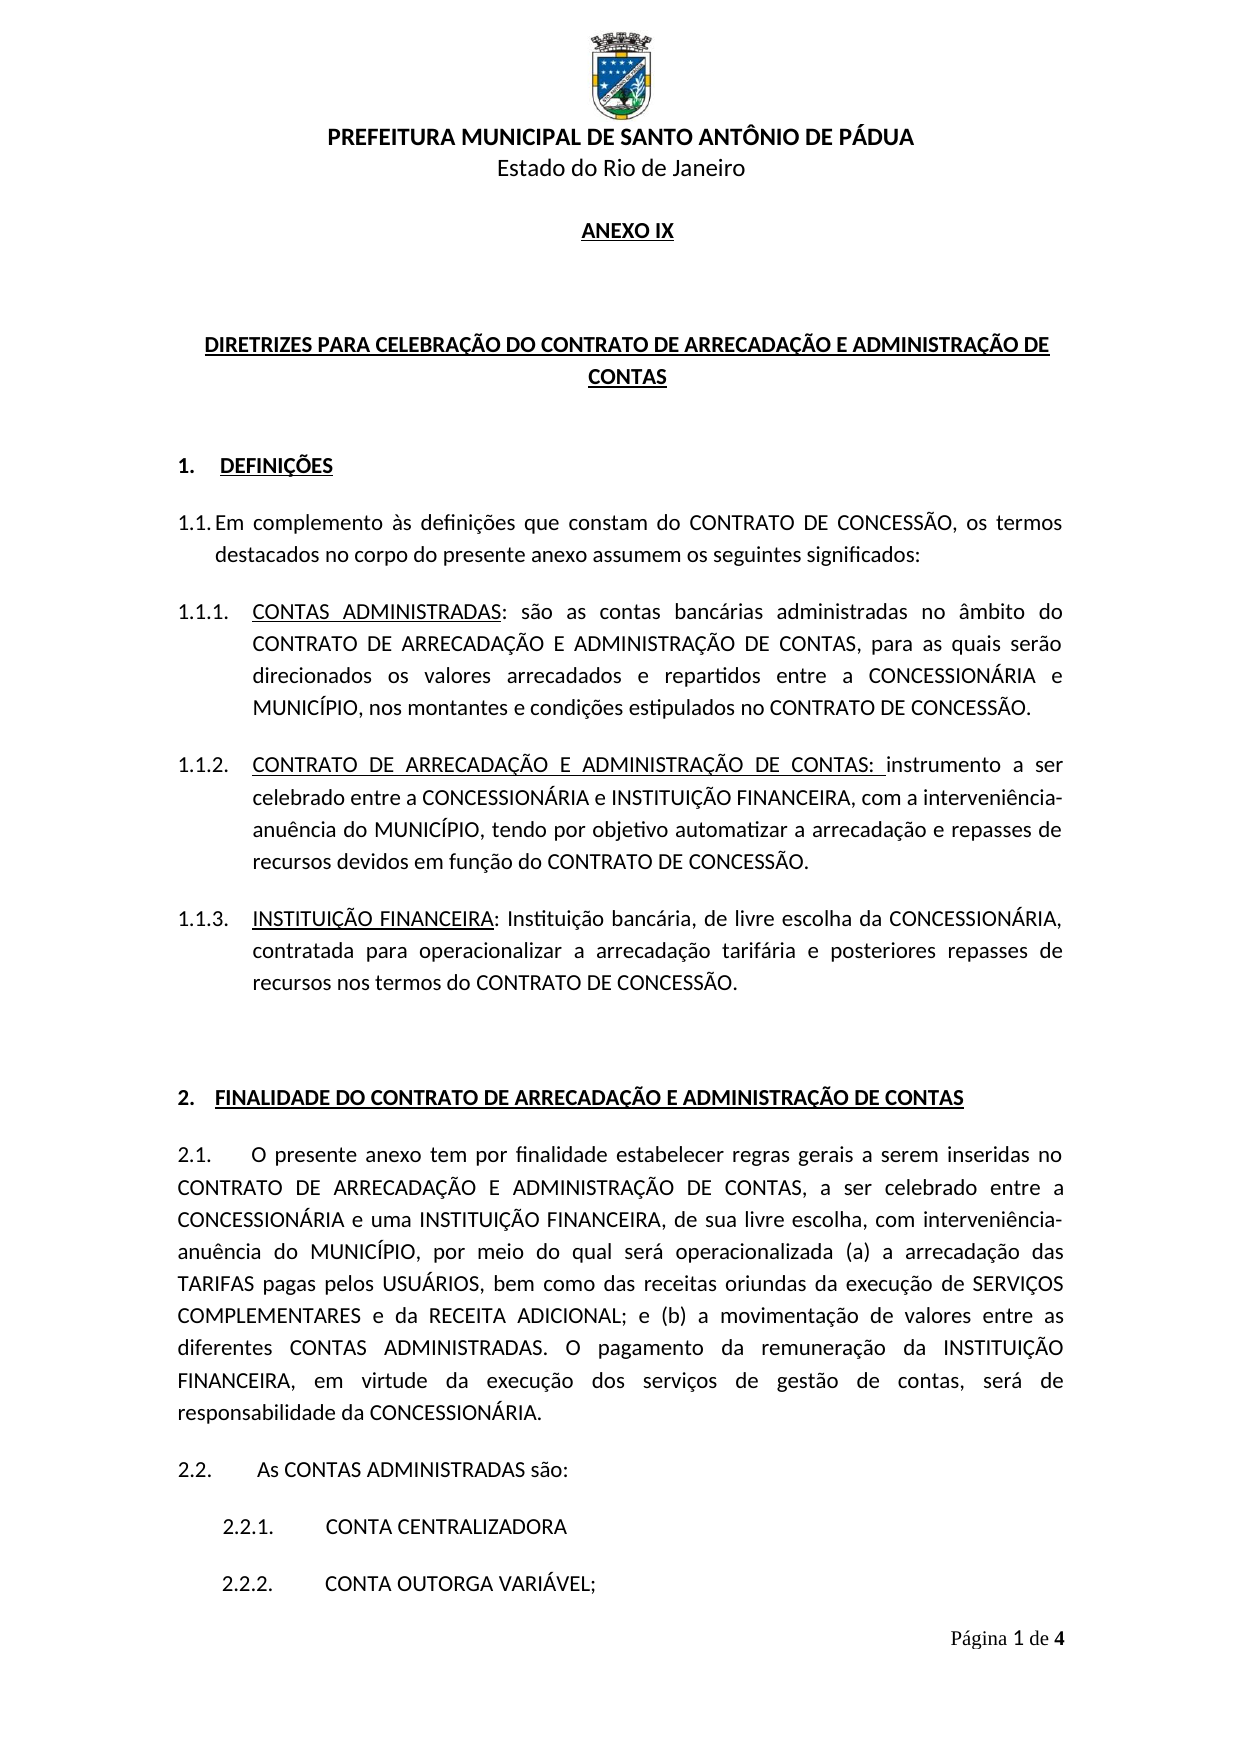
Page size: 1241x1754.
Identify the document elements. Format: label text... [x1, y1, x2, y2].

list As CONTAS ADMINISTRADAS são: [167, 1455, 568, 1483]
picture [587, 30, 655, 122]
list INSTITUIÇÃO FINANCEIRA: Instituição bancária, de livre escolha da CONCESSIONÁRIA, contratada para operacionalizar a arrecadação tarifária e posteriores repasses de recursos nos termos do CONTRATO DE CONCESSÃO. [177, 904, 1063, 997]
list CONTAS ADMINISTRADAS: são as contas bancárias administradas no âmbito do CONTRATO DE ARRECADAÇÃO E ADMINISTRAÇÃO DE CONTAS, para as quais serão direcionados os valores arrecadados e repartidos entre a CONCESSIONÁRIA e MUNICÍPIO, nos montantes e condições estipulados no CONTRATO DE CONCESSÃO. [177, 597, 1063, 721]
list CONTA CENTRALIZADORA [167, 1512, 567, 1541]
list Em complemento às definições que constam do CONTRATO DE CONCESSÃO, os termos destacados no corpo do presente anexo assumem os seguintes significados: [177, 508, 1063, 568]
subtitle DEFINIÇÕES [177, 451, 1076, 479]
list CONTA OUTORGA VARIÁVEL; [222, 1569, 1076, 1598]
list CONTRATO DE ARRECADAÇÃO E ADMINISTRAÇÃO DE CONTAS: instrumento a ser celebrado entre a CONCESSIONÁRIA e INSTITUIÇÃO FINANCEIRA, com a interveniência- anuência do MUNICÍPIO, tendo por objetivo automatizar a arrecadação e repasses de recursos devidos em função do CONTRATO DE CONCESSÃO. [177, 751, 1064, 875]
list O presente anexo tem por finalidade estabelecer regras gerais a serem inseridas no CONTRATO DE ARRECADAÇÃO E ADMINISTRAÇÃO DE CONTAS, a ser celebrado entre a CONCESSIONÁRIA e uma INSTITUIÇÃO FINANCEIRA, de sua livre escolha, com interveniência- anuência do MUNICÍPIO, por meio do qual será operacionalizada (a) a arrecadação das TARIFAS pagas pelos USUÁRIOS, bem como das receitas oriundas da execução de SERVIÇOS COMPLEMENTARES e da RECEITA ADICIONAL; e (b) a movimentação de valores entre as diferentes CONTAS ADMINISTRADAS. O pagamento da remuneração da INSTITUIÇÃO FINANCEIRA, em virtude da execução dos serviços de gestão de contas, será de responsabilidade da CONCESSIONÁRIA. [177, 1140, 1064, 1426]
subtitle FINALIDADE DO CONTRATO DE ARRECADAÇÃO E ADMINISTRAÇÃO DE CONTAS [177, 1083, 1076, 1111]
text DIRETRIZES PARA CELEBRAÇÃO DO CONTRATO DE ARRECADAÇÃO E ADMINISTRAÇÃO DE CONTAS [204, 330, 1052, 390]
subtitle ANEXO IX [573, 216, 682, 244]
